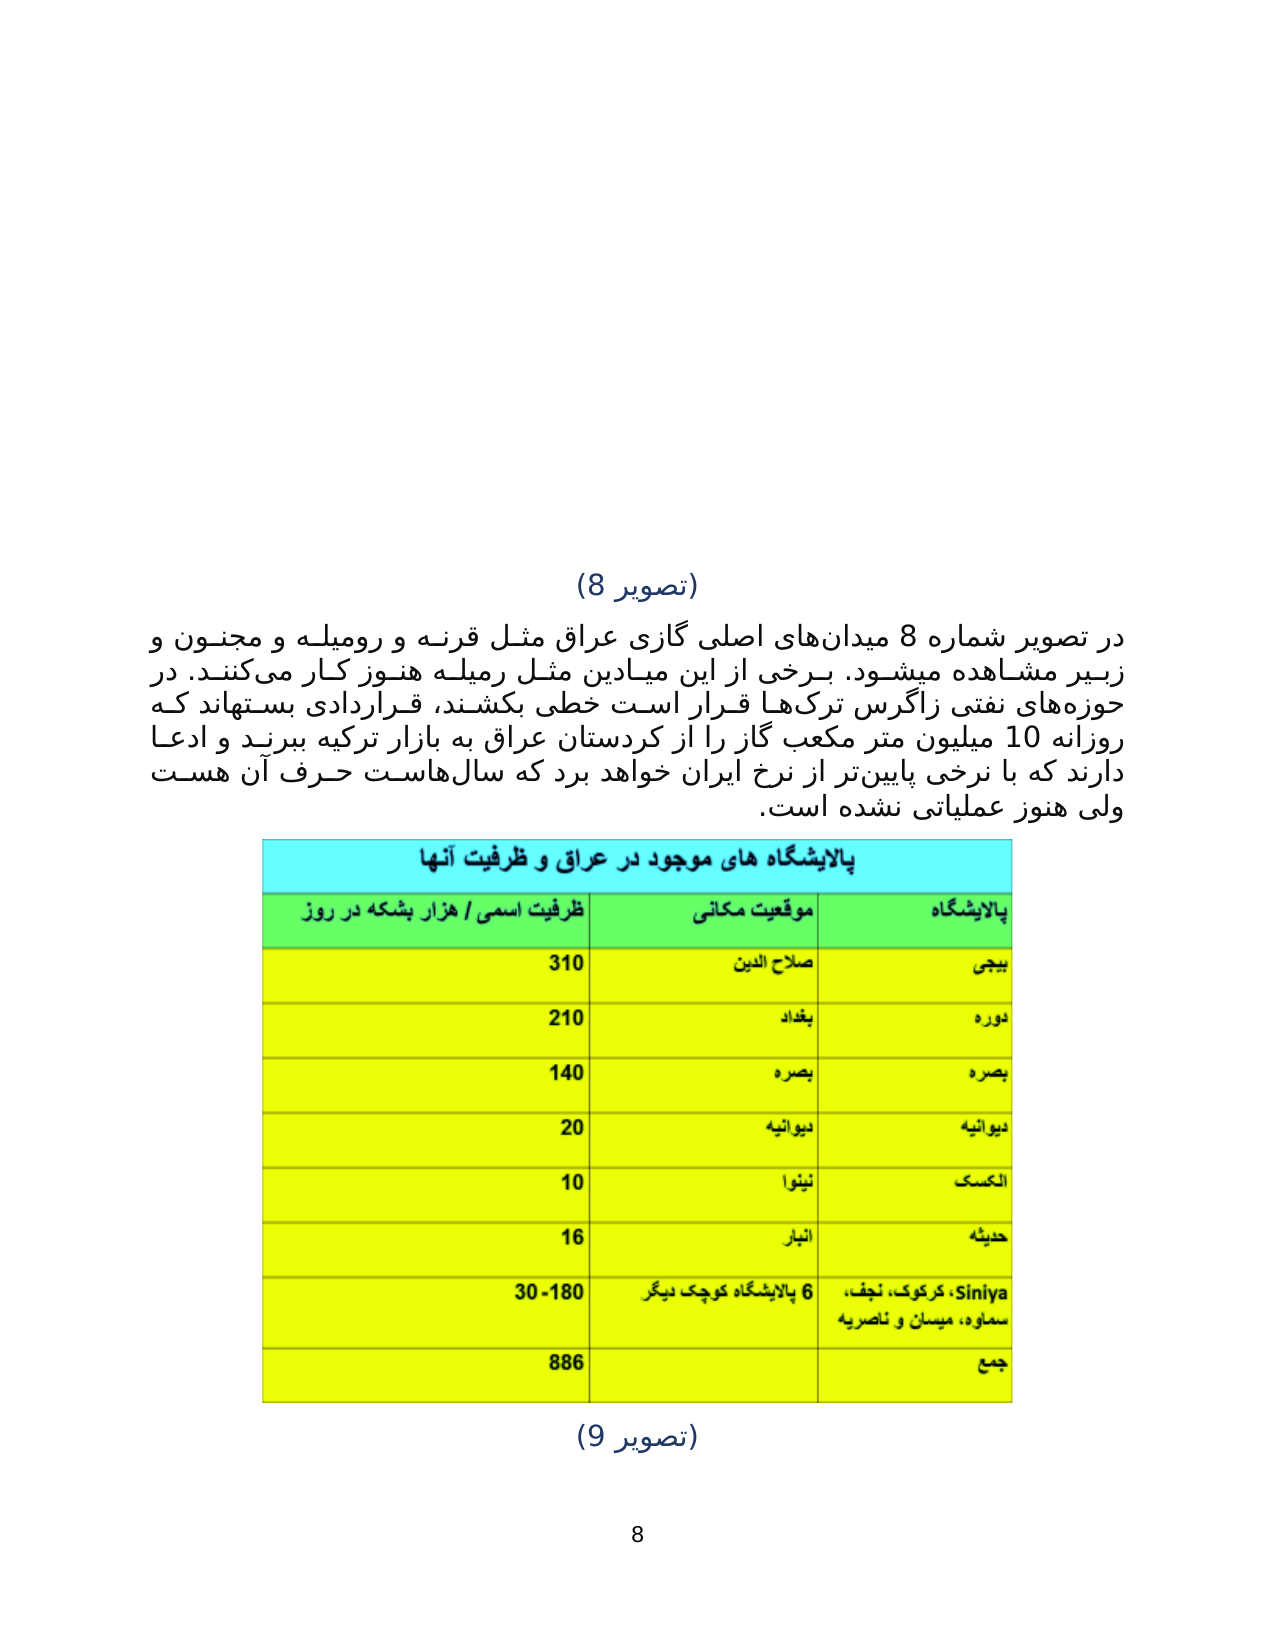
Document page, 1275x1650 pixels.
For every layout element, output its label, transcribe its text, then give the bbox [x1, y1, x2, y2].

text در تصویر شماره 8 میدان‌های اصلی گازی عراق مثل قرنه و رومیله و مجنون و زبیر مشاهده می‎شود. برخی از این میادین مثل رمیله هنوز کار می‌کنند. در حوزه‌های نفتی زاگرس ترک‌ها قرار است خطی بکشند، قراردادی بسته‎اند که روزانه 10 میلیون متر مکعب گاز را از کردستان عراق به بازار ترکیه ببرند و ادعا دارند که با نرخی پایین‌تر از نرخ ایران خواهد برد که سال‌هاست حرف آن هست ولی هنوز عملیاتی نشده است. [150, 619, 1125, 823]
text (تصویر 8) [150, 568, 1125, 602]
picture [262, 839, 1013, 1403]
text (تصویر 9) [150, 1419, 1125, 1453]
